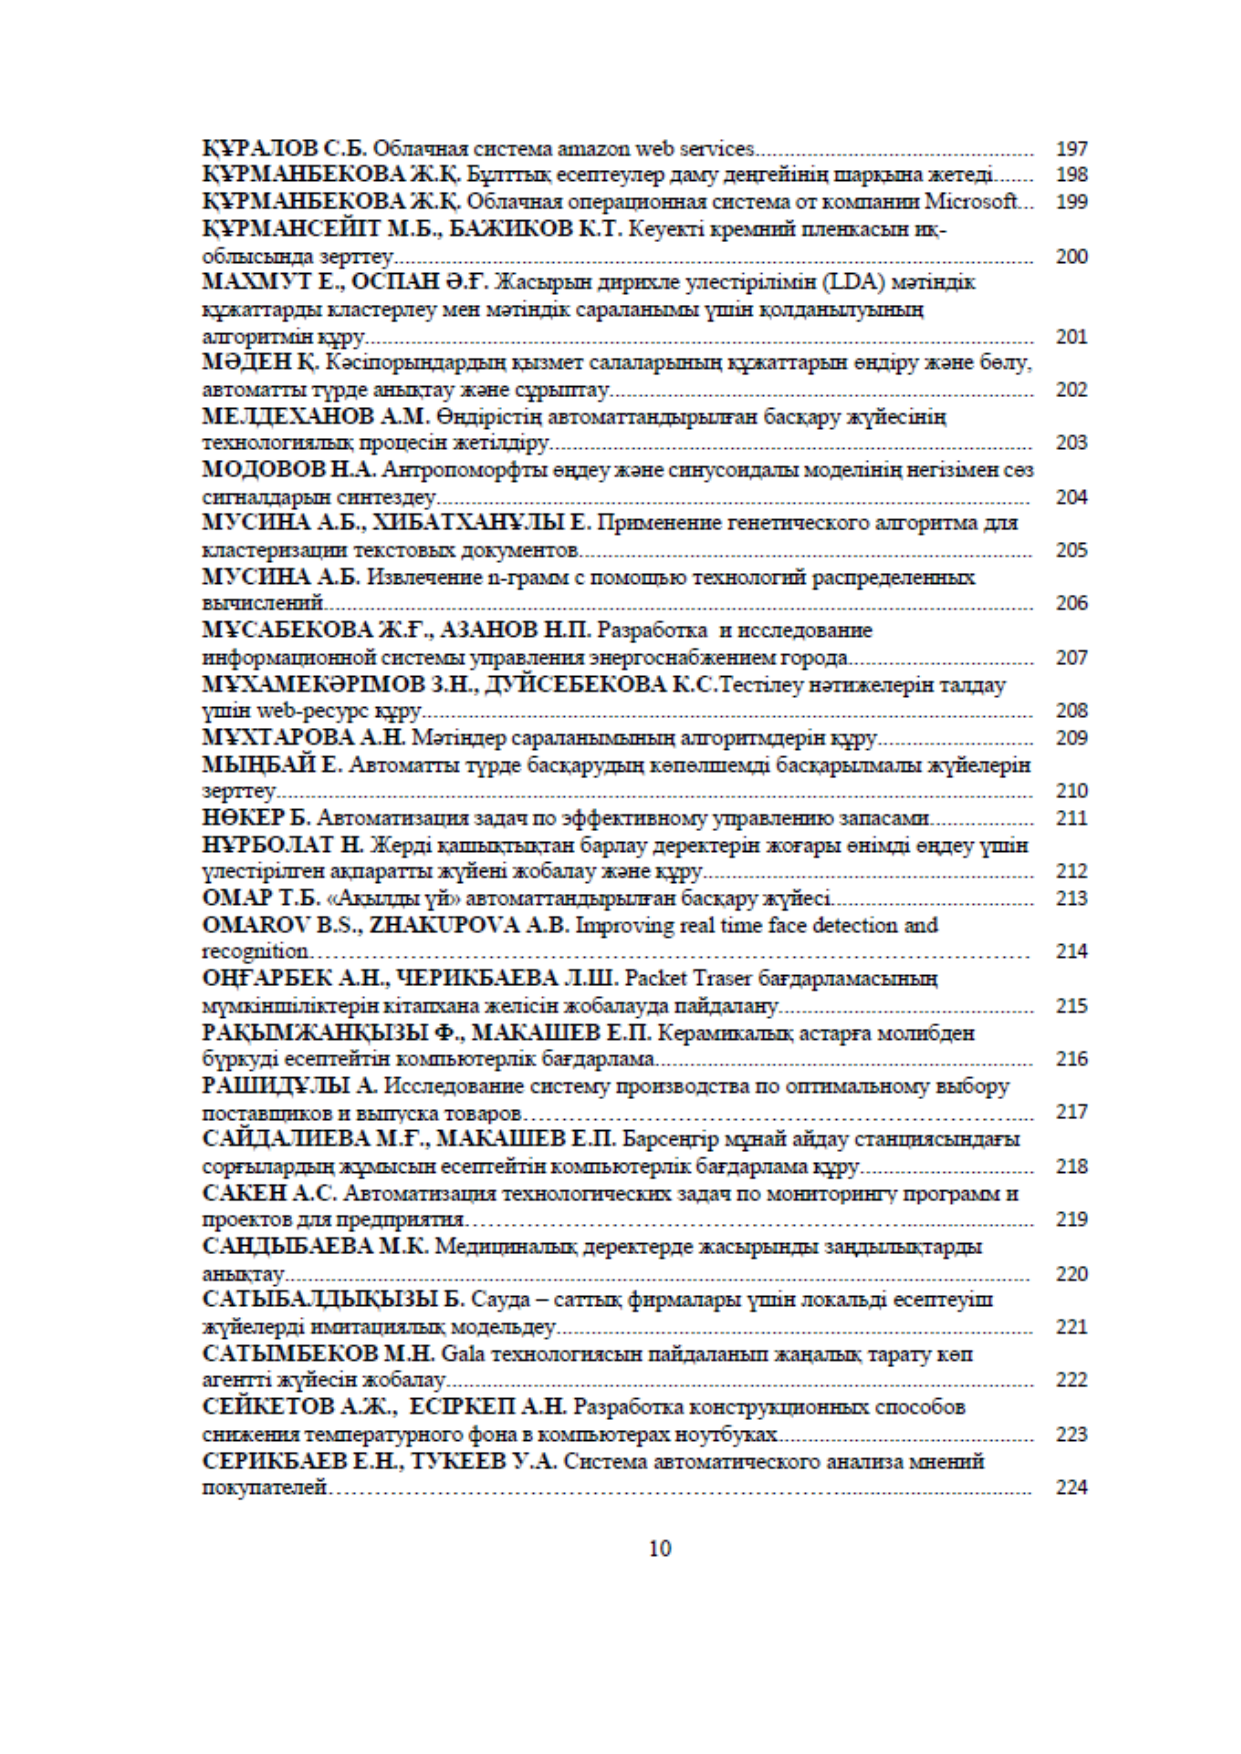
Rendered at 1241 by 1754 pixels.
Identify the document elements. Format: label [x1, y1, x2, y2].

picture [177, 118, 1139, 1564]
